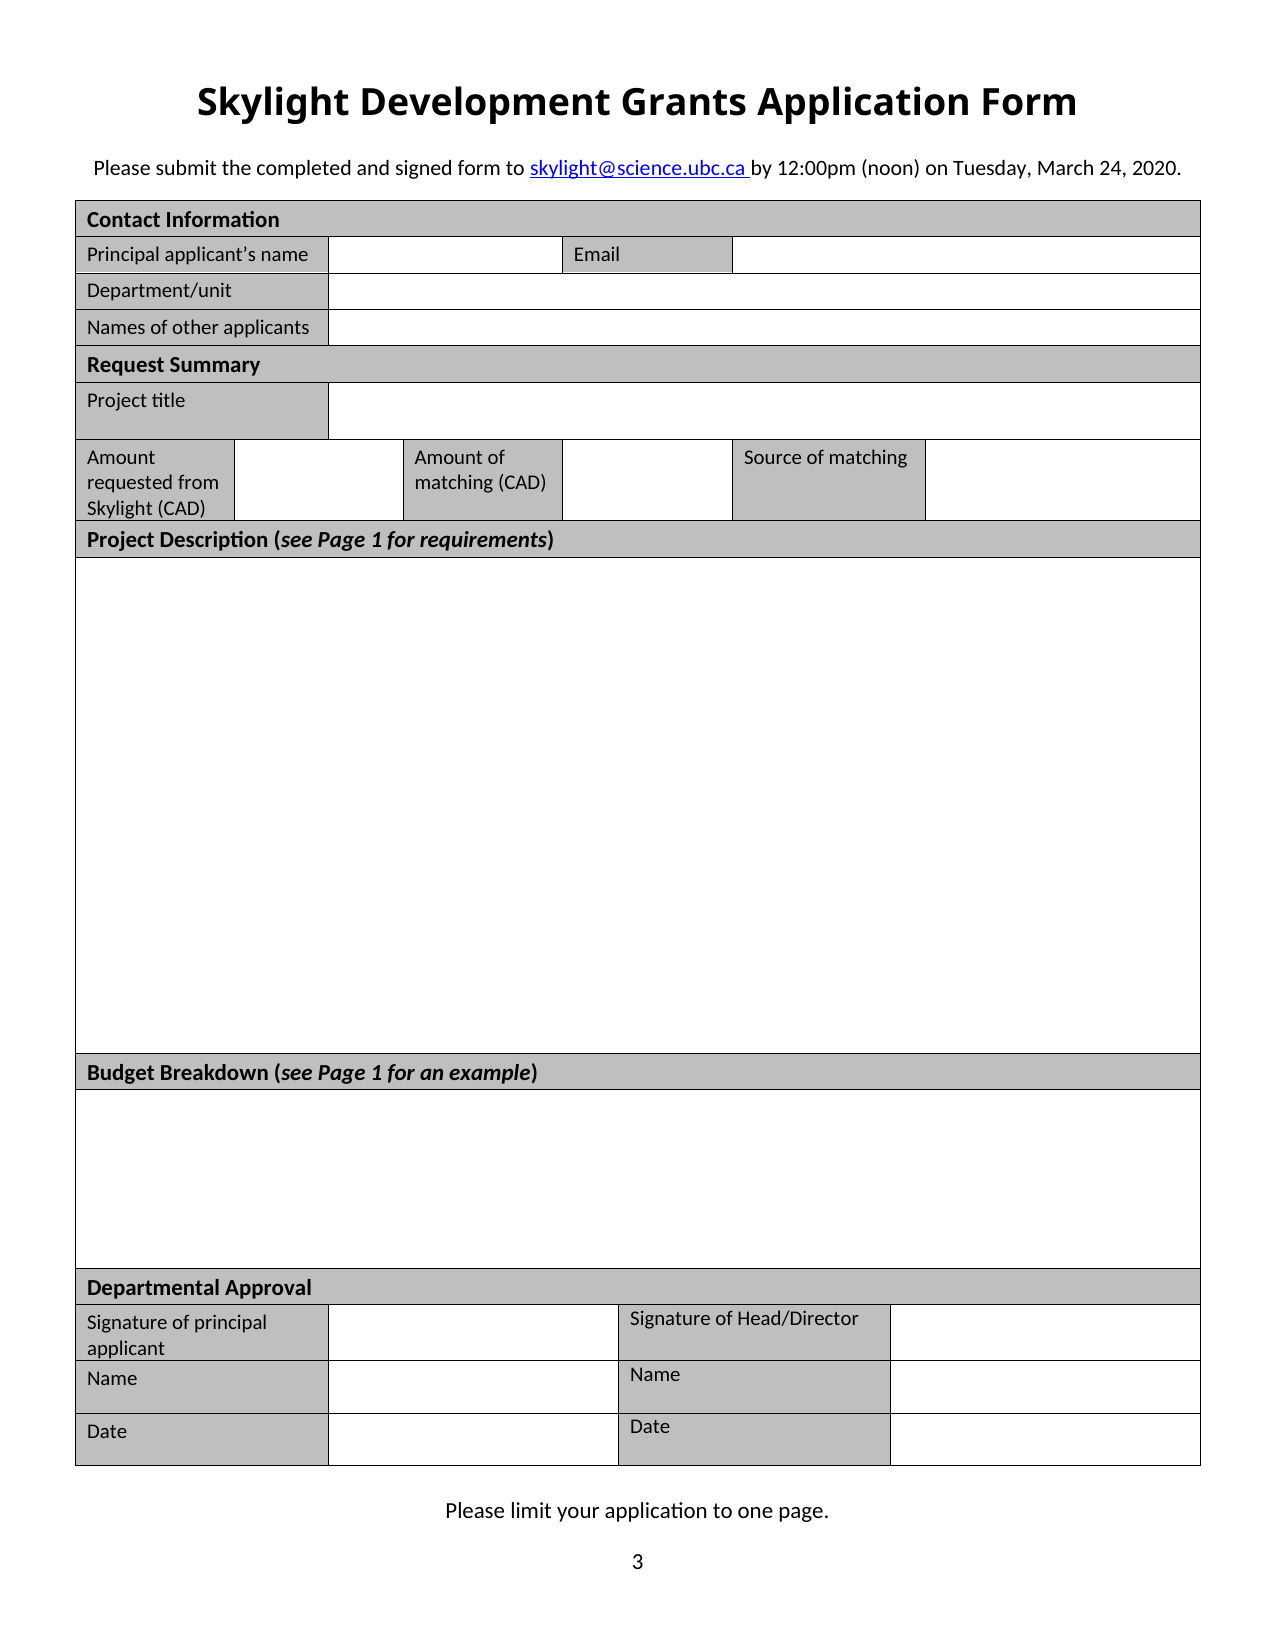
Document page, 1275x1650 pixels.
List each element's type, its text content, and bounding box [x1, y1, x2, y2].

table_cell [76, 558, 1200, 1053]
table_cell [329, 237, 562, 272]
table_cell Name [76, 1361, 328, 1413]
table_cell Email [563, 237, 732, 272]
table_cell [329, 274, 1200, 309]
table_cell [329, 1414, 618, 1465]
table_cell [329, 310, 1200, 345]
table_cell Project Description (see Page 1 for requirements) [76, 521, 1200, 557]
table_cell Principal applicant’s name [76, 237, 328, 272]
table_header Contact Information [76, 201, 1200, 236]
text Please limit your application to one page. [75, 1496, 1200, 1524]
table_cell [733, 237, 1200, 272]
table_cell [926, 440, 1200, 520]
table_cell [329, 383, 1200, 439]
table_cell [891, 1361, 1200, 1413]
table_cell Signature of Head/Director [619, 1305, 890, 1360]
table_cell Project title [76, 383, 328, 439]
table_cell [235, 440, 403, 520]
table_cell Amount of matching (CAD) [404, 440, 562, 520]
table_cell Department/unit [76, 274, 328, 309]
table_cell [329, 1305, 618, 1360]
text Please submit the completed and signed form to skylight@science.ubc.ca by 12:00pm (noon) on Tuesday, March 24, 2020. [75, 154, 1200, 181]
table_cell [563, 440, 732, 520]
table_cell Date [76, 1414, 328, 1465]
table_cell [891, 1305, 1200, 1360]
table_cell Budget Breakdown (see Page 1 for an example) [76, 1054, 1200, 1089]
table_cell Source of matching [733, 440, 925, 520]
table_cell [891, 1414, 1200, 1465]
text Skylight Development Grants Application Form [75, 75, 1200, 126]
table_cell Signature of principal applicant [76, 1305, 328, 1360]
table_cell Names of other applicants [76, 310, 328, 345]
table_cell [329, 1361, 618, 1413]
table_cell [76, 1090, 1200, 1268]
table_cell Date [619, 1414, 890, 1465]
table_cell Request Summary [76, 346, 1200, 382]
table_cell Departmental Approval [76, 1269, 1200, 1304]
table_cell Amount requested from Skylight (CAD) [76, 440, 234, 520]
table_cell Name [619, 1361, 890, 1413]
